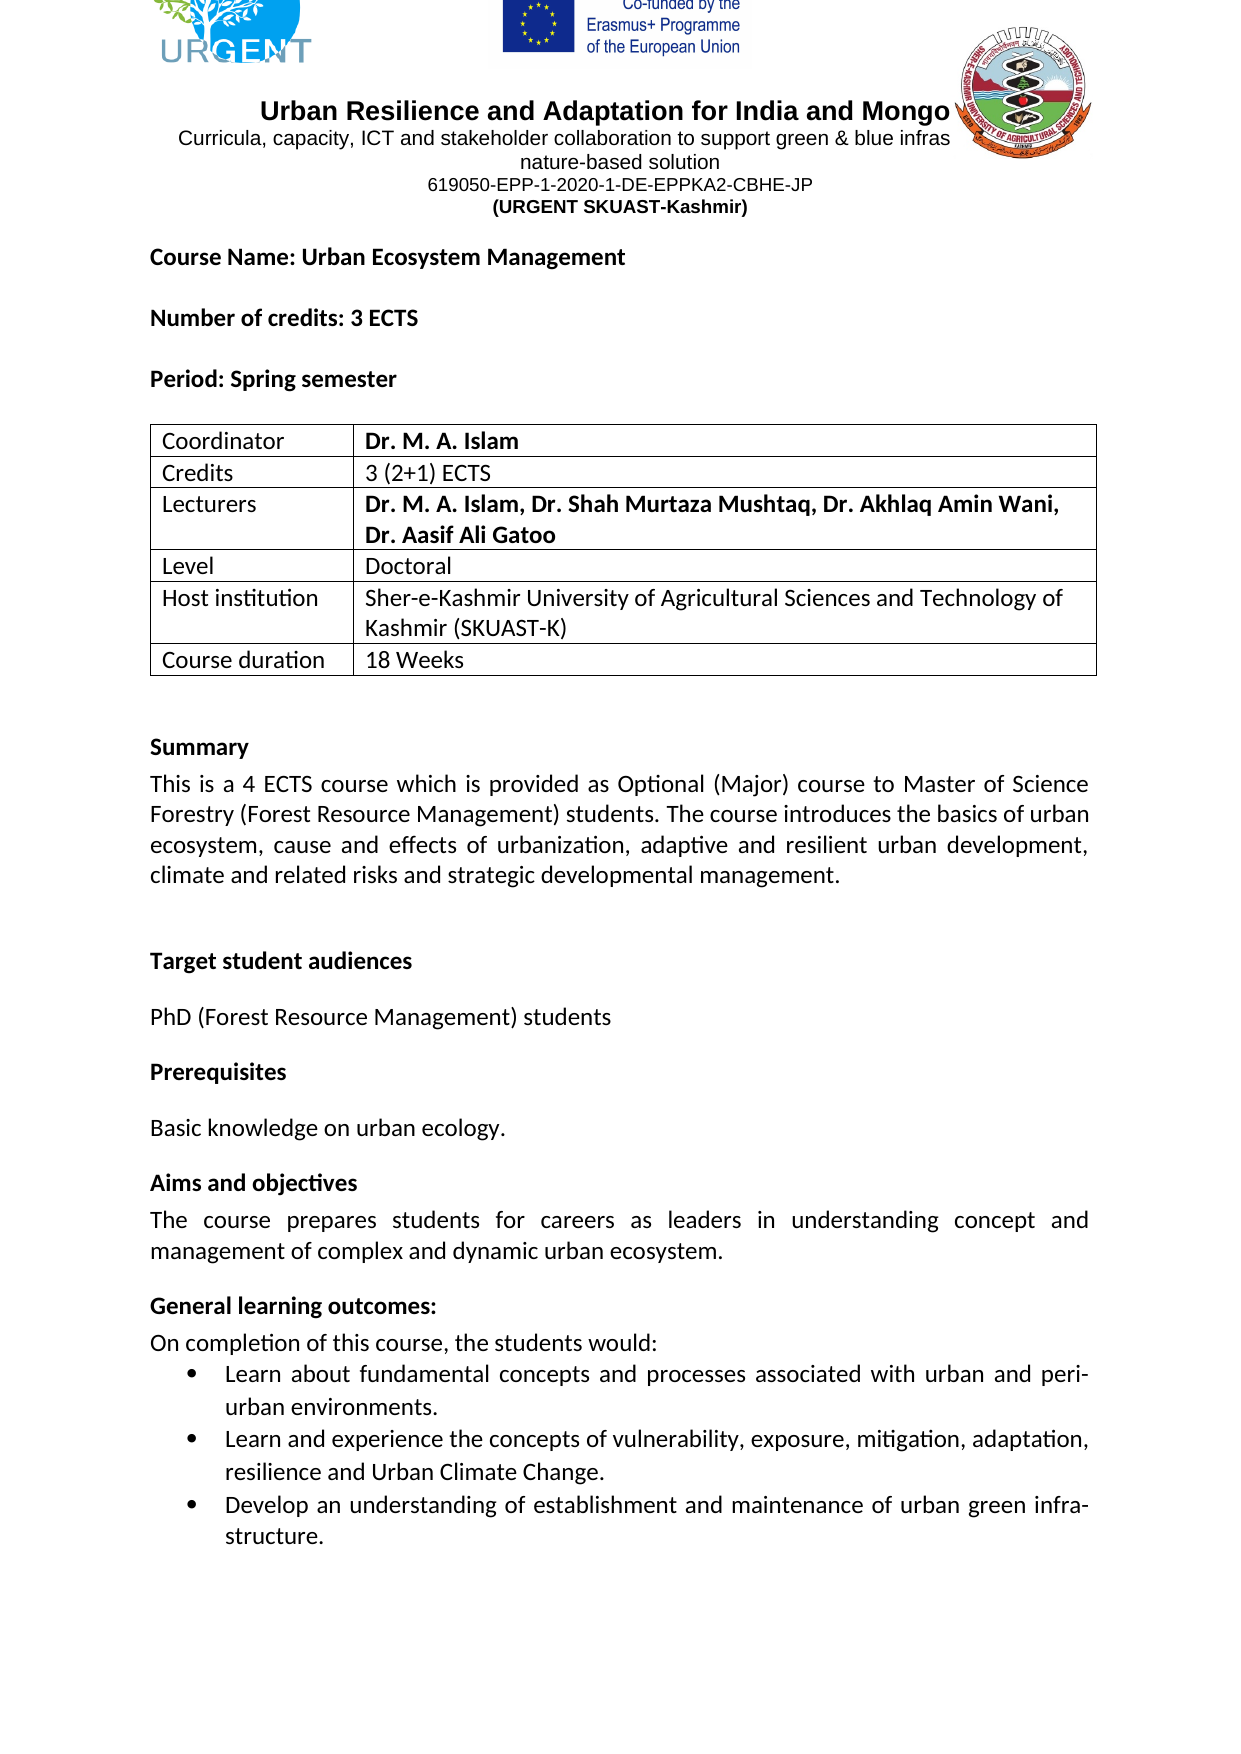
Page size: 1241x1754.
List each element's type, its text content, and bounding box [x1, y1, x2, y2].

text This is a 4 ECTS course which is provided as Optional (Major) course to Master of Science Forestry (Forest Resource Management) students. The course introduces the basics of urban ecosystem, cause and effects of urbanization, adaptive and resilient urban development, climate and related risks and strategic developmental management. [150, 768, 1090, 890]
text Period: Spring semester [150, 363, 1090, 394]
picture [224, 15, 232, 24]
table_cell Lecturers [151, 488, 353, 549]
text Summary [150, 731, 1090, 762]
text Prerequisites [150, 1057, 1090, 1087]
text On completion of this course, the students would: [150, 1327, 1090, 1358]
table_header Dr. M. A. Islam [354, 425, 1096, 456]
text The course prepares students for careers as leaders in understanding concept and management of complex and dynamic urban ecosystem. [150, 1204, 1090, 1265]
table_cell Host institution [151, 582, 353, 643]
table_cell Course duration [151, 644, 353, 674]
picture [488, 0, 752, 69]
table_cell Level [151, 550, 353, 581]
text Aims and objectives [150, 1168, 1090, 1198]
table_cell 18 Weeks [354, 644, 1096, 674]
table_cell Doctoral [354, 550, 1096, 581]
table_cell Credits [151, 457, 353, 487]
table_header Coordinator [151, 425, 353, 456]
text Basic knowledge on urban ecology. [150, 1112, 1090, 1143]
text PhD (Forest Resource Management) students [150, 1001, 1090, 1032]
list Develop an understanding of establishment and maintenance of urban green infra-structure. [187, 1489, 1090, 1550]
text General learning outcomes: [150, 1290, 1090, 1321]
list Learn about fundamental concepts and processes associated with urban and peri-urban environments. [187, 1358, 1090, 1421]
text Target student audiences [150, 946, 1090, 976]
list Learn and experience the concepts of vulnerability, exposure, mitigation, adaptation, resilience and Urban Climate Change. [187, 1423, 1090, 1487]
table_cell Dr. M. A. Islam, Dr. Shah Murtaza Mushtaq, Dr. Akhlaq Amin Wani, Dr. Aasif Ali Gatoo [354, 488, 1096, 549]
picture [254, 4, 262, 13]
picture [948, 22, 1093, 158]
text Number of credits: 3 ECTS [150, 302, 1090, 333]
picture [243, 0, 312, 63]
table_cell 3 (2+1) ECTS [354, 457, 1096, 487]
picture [219, 2, 231, 6]
picture [226, 6, 235, 11]
picture [150, 0, 234, 63]
text Course Name: Urban Ecosystem Management [150, 241, 1090, 272]
table_cell Sher-e-Kashmir University of Agricultural Sciences and Technology of Kashmir (SKUAST-K) [354, 582, 1096, 643]
picture [243, 10, 250, 20]
